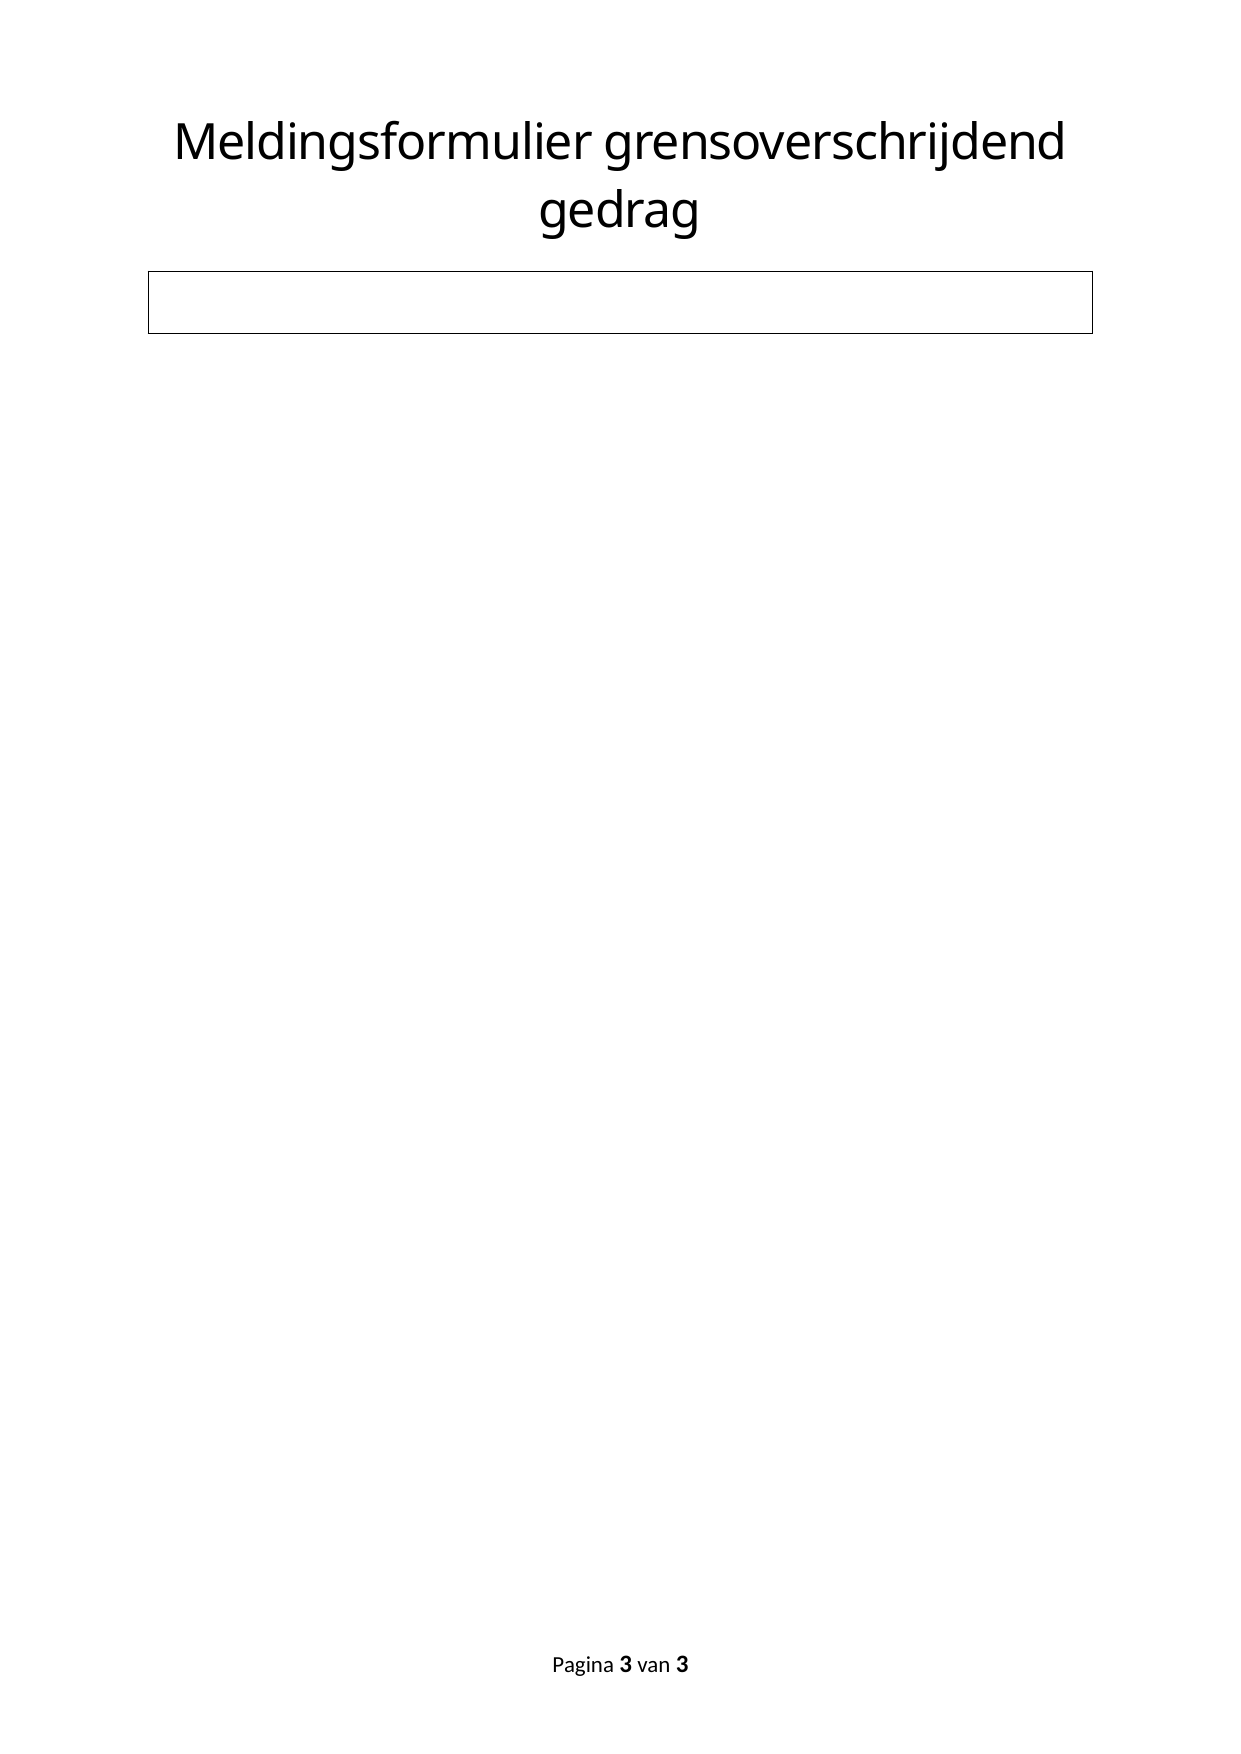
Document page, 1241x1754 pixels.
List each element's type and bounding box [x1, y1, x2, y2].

table_cell [149, 272, 1092, 333]
